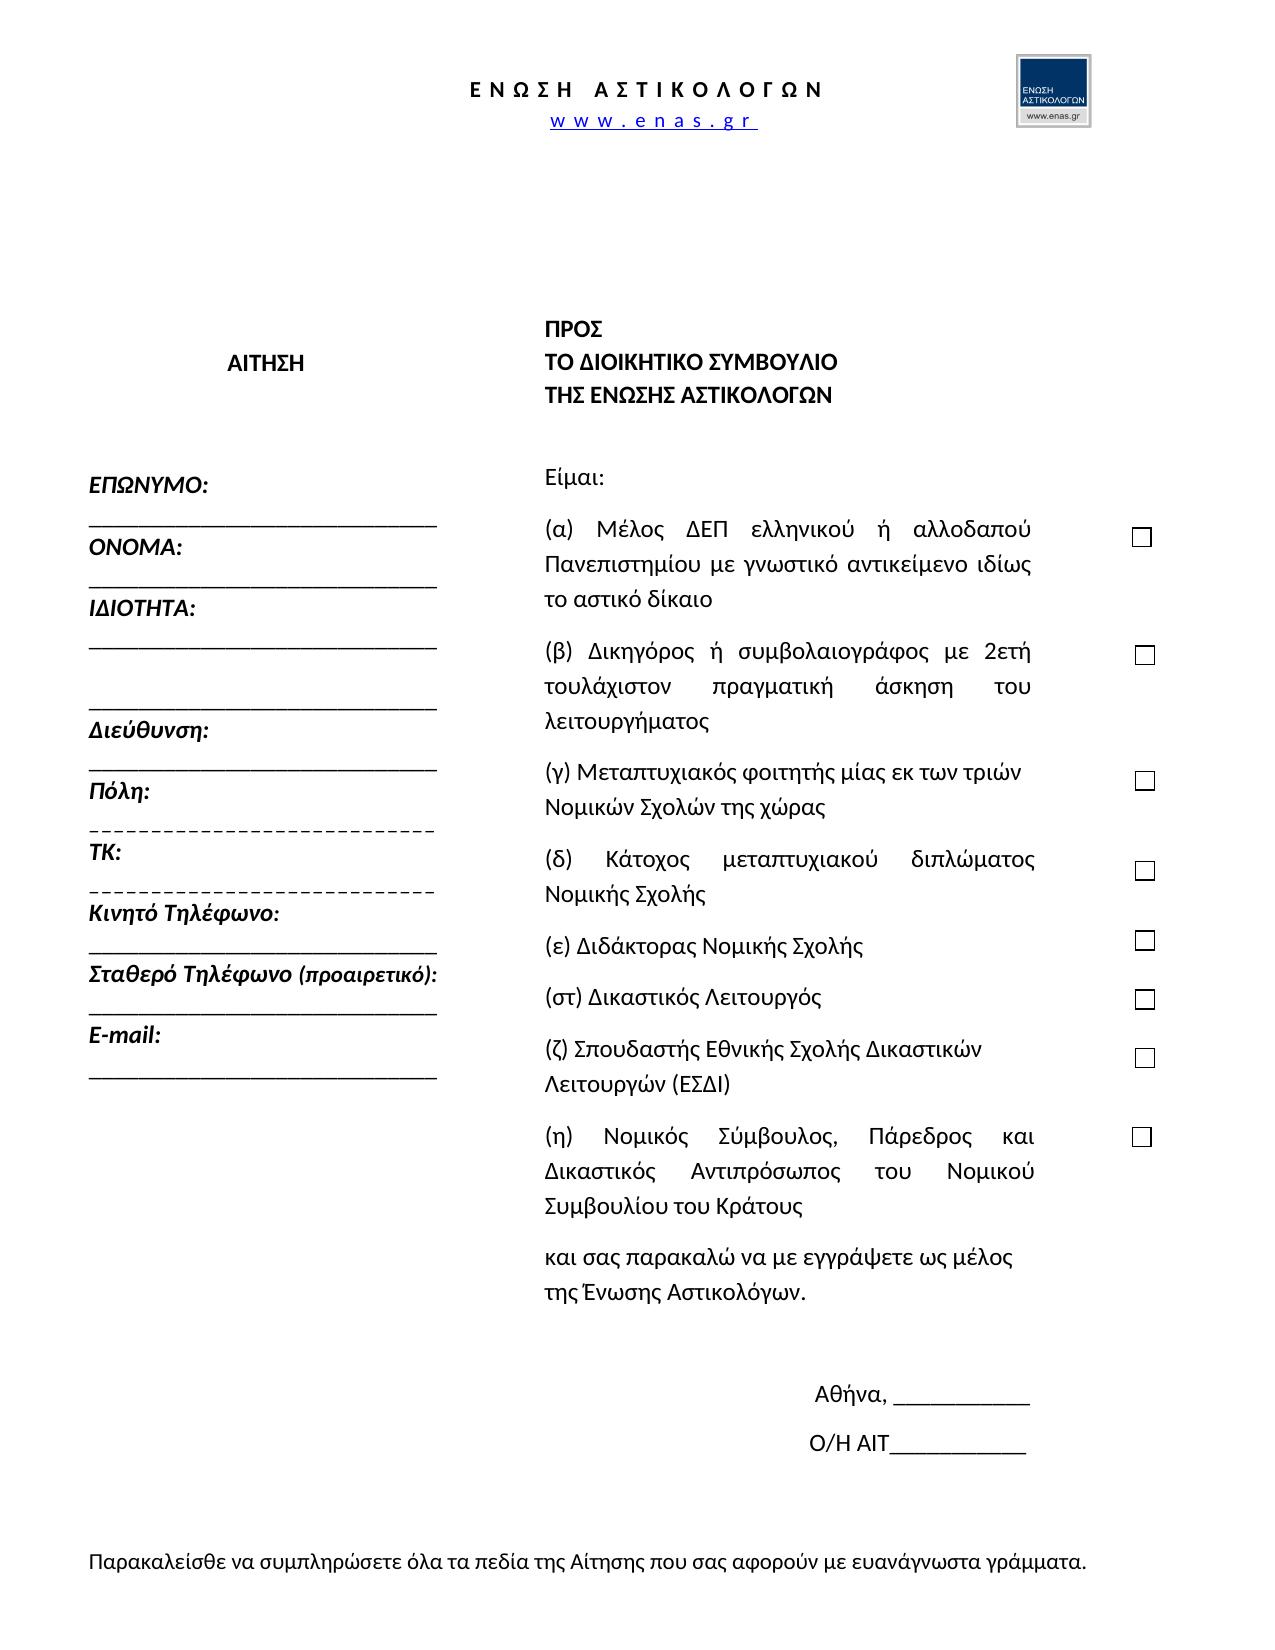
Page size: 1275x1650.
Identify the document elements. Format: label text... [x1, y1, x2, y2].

text Σταθερό Τηλέφωνο (προαιρετικό): ____________________________ [89, 958, 443, 1019]
text ____________________________ [89, 866, 443, 897]
text E-mail: ____________________________ [89, 1019, 443, 1082]
text Αθήνα, ___________ [544, 1378, 1035, 1408]
text ΑΙΤΗΣΗ [89, 347, 443, 378]
text ΙΔΙΟΤΗΤΑ: [89, 592, 443, 622]
text (η) Νομικός Σύμβουλος, Πάρεδρος και Δικαστικός Αντιπρόσωπος του Νομικού Συμβουλίου του Κράτους [544, 1120, 1035, 1220]
text Κινητό Τηλέφωνο: ____________________________ [89, 897, 443, 958]
text ____________________________ [89, 561, 443, 592]
text Πόλη: [89, 775, 443, 805]
text ΠΡΟΣ [544, 313, 1085, 344]
text ____________________________ [89, 683, 443, 714]
text (στ) Δικαστικός Λειτουργός [544, 981, 1035, 1012]
text ____________________________ [89, 622, 443, 653]
text (ζ) Σπουδαστής Εθνικής Σχολής Δικαστικών Λειτουργών (ΕΣΔΙ) [544, 1033, 1035, 1099]
text και σας παρακαλώ να με εγγράψετε ως μέλος της Ένωσης Αστικολόγων. [544, 1241, 1035, 1307]
text ΤΟ ΔΙΟΙΚΗΤΙΚΟ ΣΥΜΒΟΥΛΙΟ [544, 346, 1035, 377]
text Ο/Η ΑΙΤ___________ [544, 1427, 1035, 1458]
text (δ) Κάτοχος μεταπτυχιακού διπλώματος Νομικής Σχολής [544, 843, 1035, 909]
text ΤΚ: [89, 836, 443, 866]
text Είμαι: [544, 461, 1035, 492]
text (β) Δικηγόρος ή συμβολαιογράφος με 2ετή τουλάχιστον πραγματική άσκηση του λειτουργήματος [544, 635, 1032, 735]
text ΟΝΟΜΑ: [89, 531, 443, 561]
text ΤΗΣ ΕΝΩΣΗΣ ΑΣΤΙΚΟΛΟΓΩΝ [544, 379, 1035, 409]
text (ε) Διδάκτορας Νομικής Σχολής [544, 930, 1035, 960]
text ΕΠΩΝΥΜΟ: [89, 469, 443, 500]
text (α) Μέλος ΔΕΠ ελληνικού ή αλλοδαπού Πανεπιστημίου με γνωστικό αντικείμενο ιδίως το αστικό δίκαιο [544, 513, 1032, 614]
picture [975, 39, 1129, 146]
text (γ) Μεταπτυχιακός φοιτητής μίας εκ των τριών Νομικών Σχολών της χώρας [544, 756, 1035, 822]
text ____________________________ [89, 805, 443, 836]
text Διεύθυνση: ____________________________ [89, 714, 443, 775]
text ____________________________ [89, 500, 443, 531]
